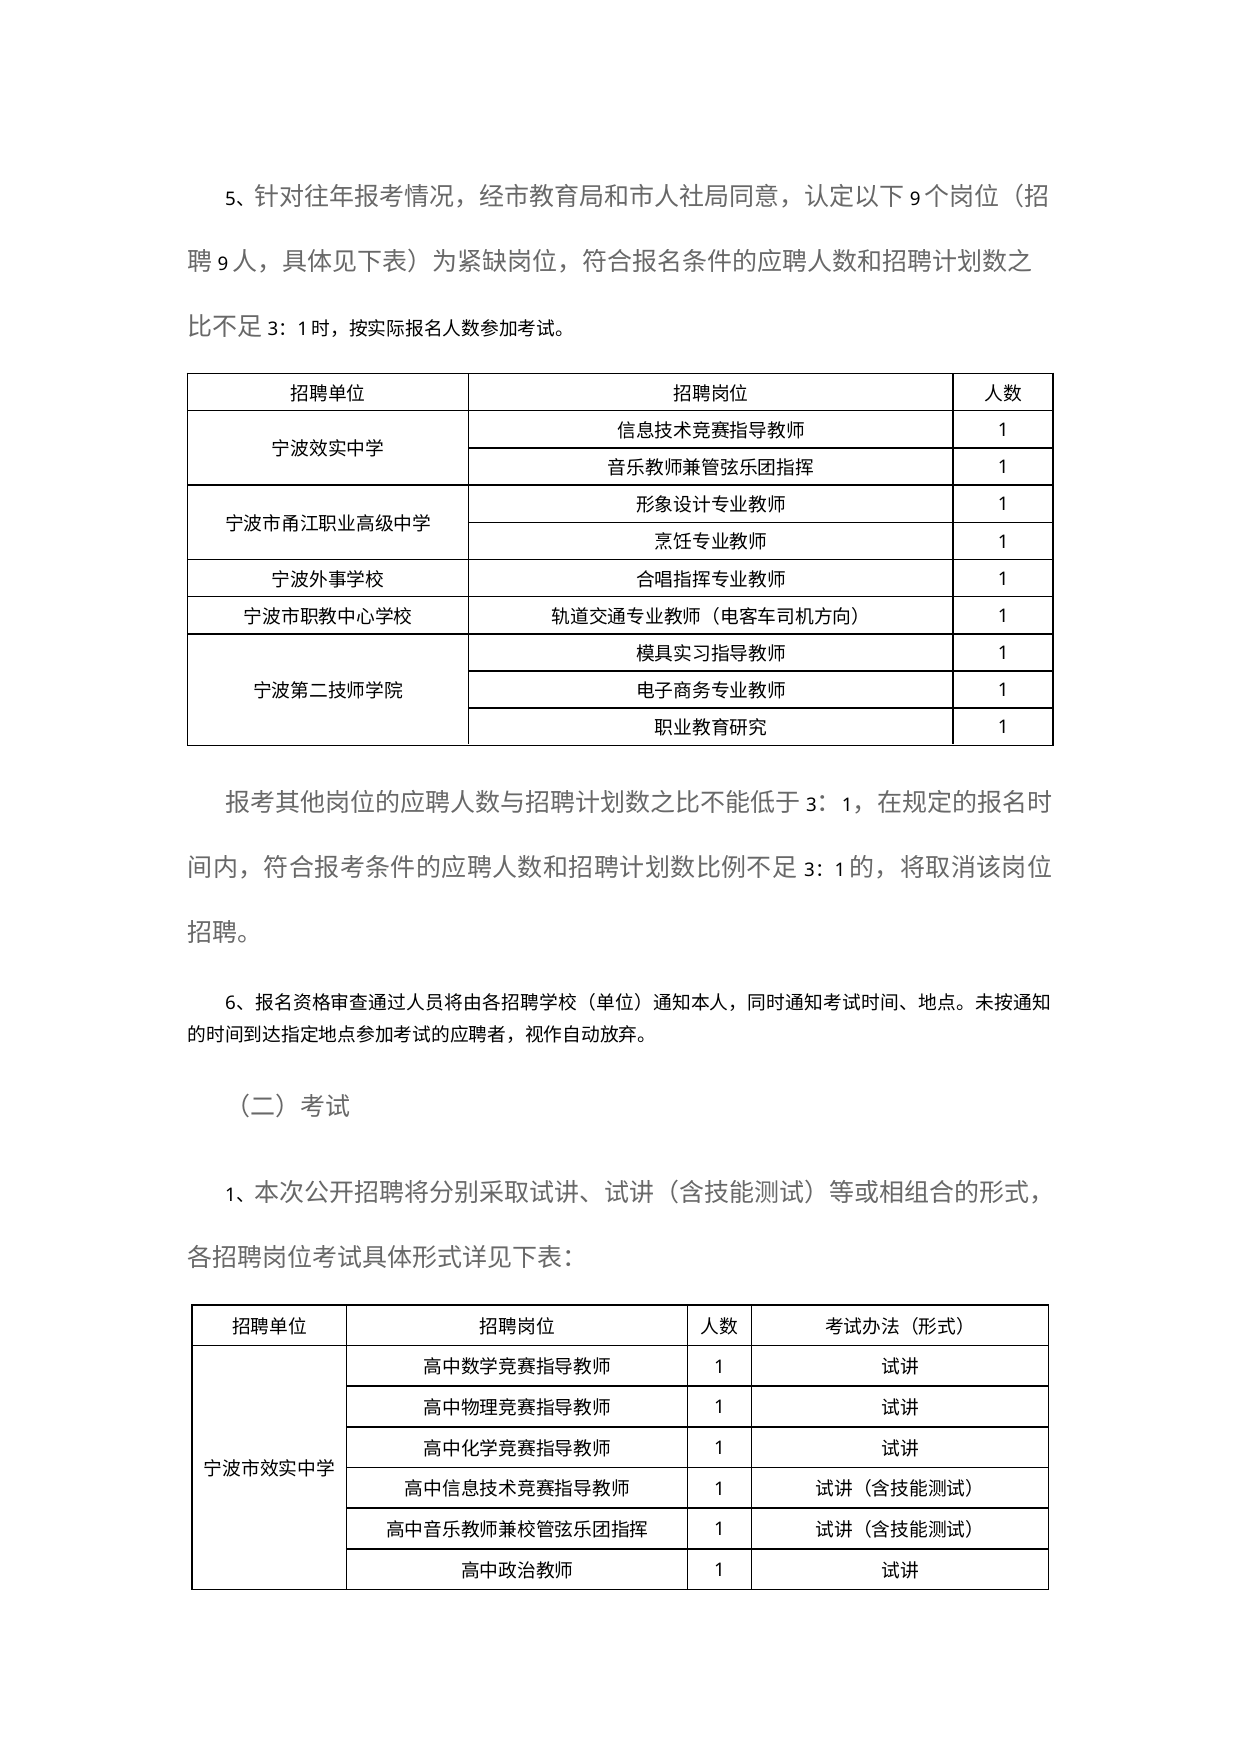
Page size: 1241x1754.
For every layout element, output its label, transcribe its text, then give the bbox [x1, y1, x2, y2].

table_cell 轨道交通专业教师（电客车司机方向） [469, 597, 952, 633]
table_header 招聘岗位 [347, 1306, 687, 1345]
table_cell 烹饪专业教师 [469, 523, 952, 558]
table_cell 试讲（含技能测试） [752, 1468, 1048, 1507]
table_cell 1 [954, 635, 1052, 670]
table_cell 合唱指挥专业教师 [469, 560, 952, 596]
table_cell 1 [688, 1387, 751, 1426]
table_cell 1 [688, 1346, 751, 1385]
text 6、报名资格审查通过人员将由各招聘学校（单位）通知本人，同时通知考试时间、地点。未按通知的时间到达指定地点参加考试的应聘者，视作自动放弃。 [187, 985, 1053, 1050]
table_cell 高中数学竞赛指导教师 [347, 1346, 687, 1385]
table_cell 1 [954, 672, 1052, 707]
table_cell 宁波市效实中学 [193, 1346, 346, 1588]
table_cell 1 [954, 597, 1052, 633]
text 报考其他岗位的应聘人数与招聘计划数之比不能低于3：1，在规定的报名时间内，符合报考条件的应聘人数和招聘计划数比例不足3：1的，将取消该岗位招聘。 [187, 768, 1053, 963]
table_cell 宁波效实中学 [188, 411, 468, 484]
table_cell 1 [954, 486, 1052, 521]
table_cell 高中信息技术竞赛指导教师 [347, 1468, 687, 1507]
table_cell 1 [688, 1468, 751, 1507]
table_header 招聘单位 [193, 1306, 346, 1345]
table_header 招聘单位 [188, 374, 468, 410]
table_cell 1 [954, 523, 1052, 558]
table_header 人数 [688, 1306, 751, 1345]
table_cell 宁波第二技师学院 [188, 635, 468, 744]
table_header 考试办法（形式） [752, 1306, 1048, 1345]
table_cell 宁波外事学校 [188, 560, 468, 596]
table_cell 1 [688, 1509, 751, 1548]
table_cell 1 [688, 1428, 751, 1467]
table_cell 模具实习指导教师 [469, 635, 952, 670]
table_header 招聘岗位 [469, 374, 952, 410]
table_cell 职业教育研究 [469, 709, 952, 744]
table_cell 1 [954, 411, 1052, 447]
table_cell 试讲 [752, 1428, 1048, 1467]
table_cell 宁波市甬江职业高级中学 [188, 486, 468, 558]
table_cell 音乐教师兼管弦乐团指挥 [469, 449, 952, 484]
text 1、本次公开招聘将分别采取试讲、试讲（含技能测试）等或相组合的形式，各招聘岗位考试具体形式详见下表： [187, 1158, 1053, 1288]
table_cell 试讲 [752, 1346, 1048, 1385]
table_cell 电子商务专业教师 [469, 672, 952, 707]
table_cell 高中音乐教师兼校管弦乐团指挥 [347, 1509, 687, 1548]
table_cell 形象设计专业教师 [469, 486, 952, 521]
table_cell 1 [954, 560, 1052, 596]
table_cell 1 [688, 1550, 751, 1588]
table_cell 试讲 [752, 1387, 1048, 1426]
table_header 人数 [954, 374, 1052, 410]
table_cell 高中物理竞赛指导教师 [347, 1387, 687, 1426]
table_cell 高中化学竞赛指导教师 [347, 1428, 687, 1467]
table_cell 宁波市职教中心学校 [188, 597, 468, 633]
table_cell 1 [954, 449, 1052, 484]
text （二）考试 [187, 1072, 1053, 1137]
table_cell 1 [954, 709, 1052, 744]
table_cell 试讲（含技能测试） [752, 1509, 1048, 1548]
table_cell 试讲 [752, 1550, 1048, 1588]
table_cell 高中政治教师 [347, 1550, 687, 1588]
text 5、针对往年报考情况，经市教育局和市人社局同意，认定以下9个岗位（招聘9人，具体见下表）为紧缺岗位，符合报名条件的应聘人数和招聘计划数之比不足3：1时，按实际报名人数参加考试。 [187, 162, 1053, 357]
table_cell 信息技术竞赛指导教师 [469, 411, 952, 447]
